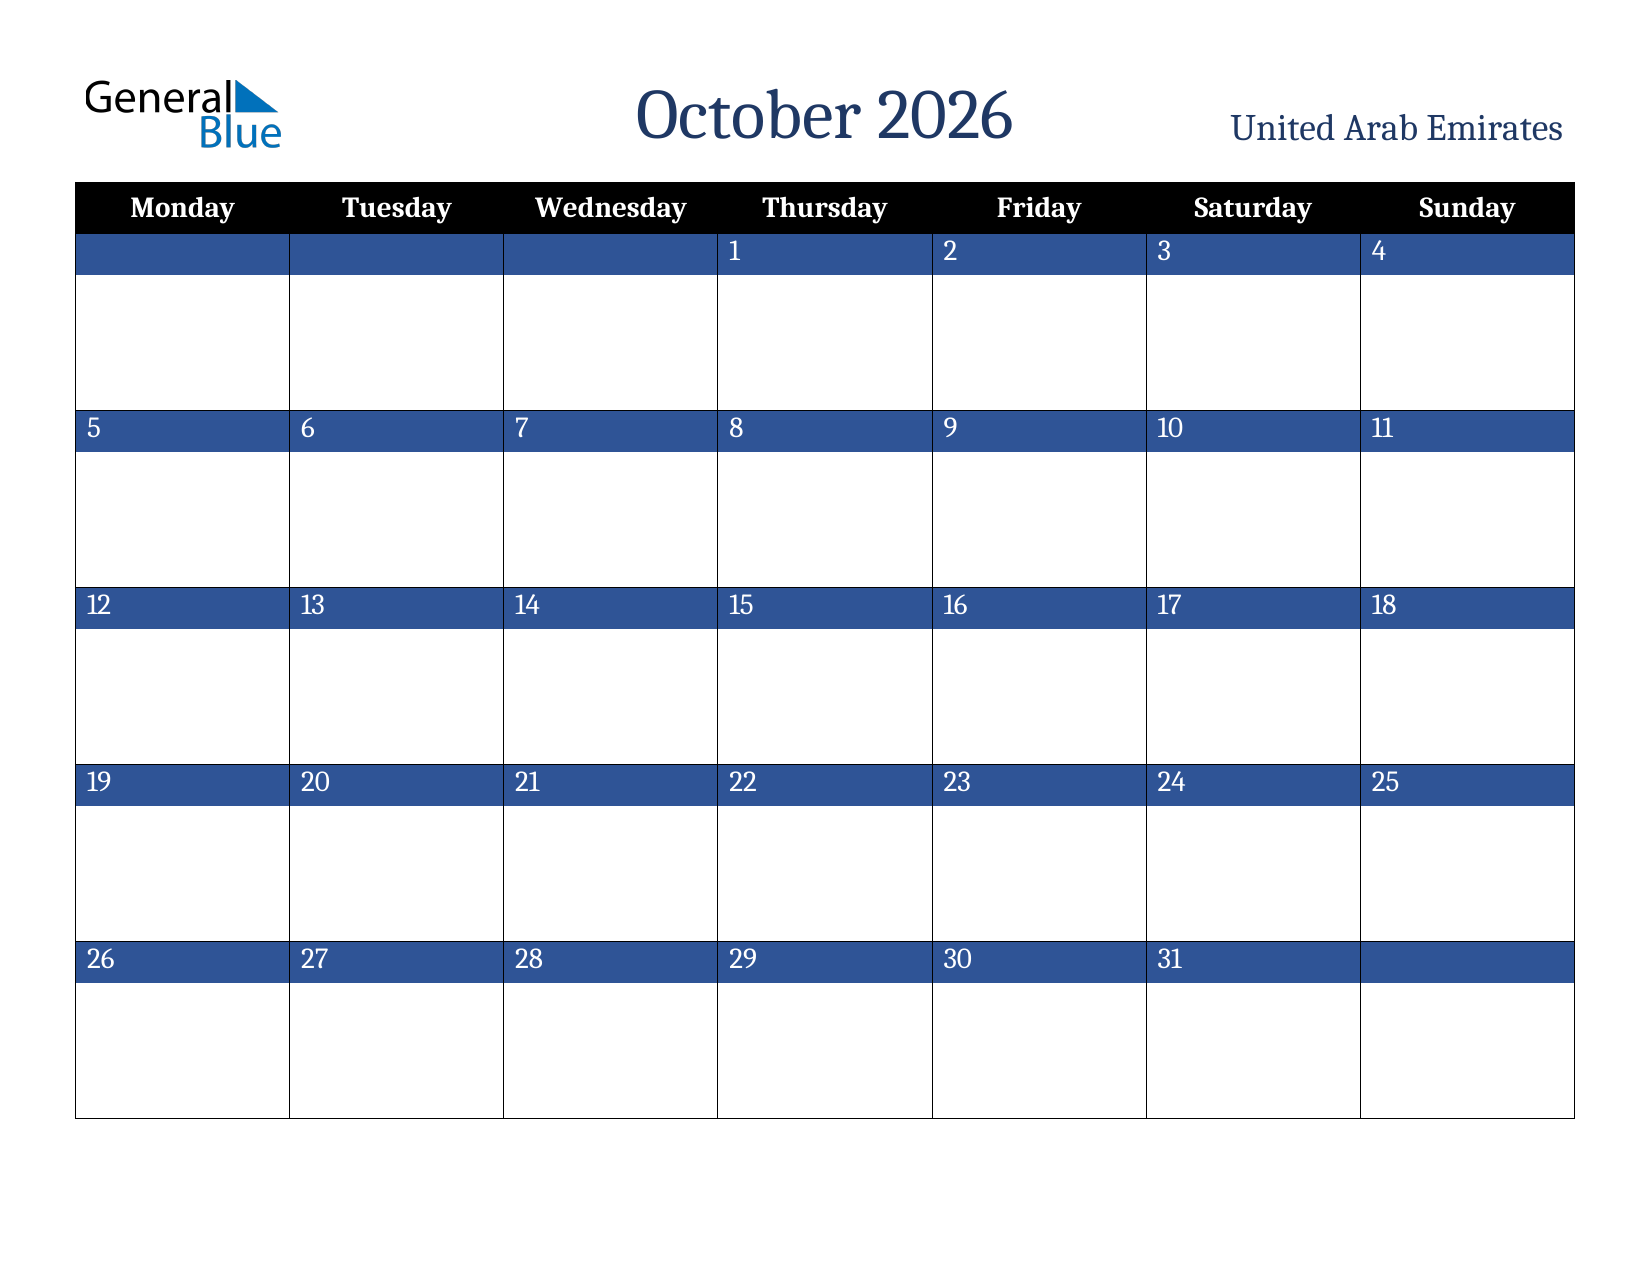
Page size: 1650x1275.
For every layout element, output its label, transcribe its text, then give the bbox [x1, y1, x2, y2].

table_cell 9 [933, 411, 1146, 452]
table_cell [1361, 806, 1574, 941]
table_cell [718, 806, 932, 941]
table_cell Monday [76, 183, 289, 233]
table_cell [290, 452, 503, 587]
table_cell [1147, 806, 1360, 941]
table_cell [1361, 629, 1574, 764]
table_cell 26 [76, 942, 289, 983]
table_cell 6 [290, 411, 503, 452]
table_cell 17 [1147, 588, 1360, 629]
table_cell [76, 234, 289, 275]
table_cell [76, 806, 289, 941]
table_cell [504, 452, 717, 587]
table_cell [1147, 629, 1360, 764]
table_cell [718, 275, 932, 410]
table_cell [504, 983, 717, 1118]
table_cell [1361, 275, 1574, 410]
table_cell Sunday [1361, 183, 1574, 233]
table_header October 2026 [504, 75, 1146, 182]
table_cell 5 [76, 411, 289, 452]
table_cell [933, 452, 1146, 587]
table_cell 14 [504, 588, 717, 629]
table_cell 1 [718, 234, 932, 275]
table_cell [718, 983, 932, 1118]
table_header [76, 75, 503, 182]
table_cell [1147, 983, 1360, 1118]
table_cell [1361, 452, 1574, 587]
table_cell Friday [933, 183, 1146, 233]
table_cell [1147, 452, 1360, 587]
table_cell [290, 234, 503, 275]
table_cell 19 [76, 765, 289, 806]
table_cell 8 [718, 411, 932, 452]
table_cell [933, 983, 1146, 1118]
table_cell 31 [1147, 942, 1360, 983]
table_cell 12 [76, 588, 289, 629]
table_cell [933, 629, 1146, 764]
table_cell Saturday [1147, 183, 1360, 233]
table_cell [933, 275, 1146, 410]
table_cell Wednesday [504, 183, 717, 233]
table_cell 10 [1147, 411, 1360, 452]
table_cell [933, 806, 1146, 941]
table_cell [76, 275, 289, 410]
table_cell 23 [933, 765, 1146, 806]
table_header United Arab Emirates [1146, 75, 1574, 182]
table_cell 22 [718, 765, 932, 806]
table_cell [1147, 275, 1360, 410]
table_cell 25 [1361, 765, 1574, 806]
table_cell [1361, 983, 1574, 1118]
table_cell Tuesday [290, 183, 503, 233]
table_cell 4 [1361, 234, 1574, 275]
table_cell 11 [1361, 411, 1574, 452]
table_cell 20 [290, 765, 503, 806]
table_cell 24 [1147, 765, 1360, 806]
table_cell 29 [718, 942, 932, 983]
table_cell [290, 806, 503, 941]
table_cell [290, 629, 503, 764]
table_cell [504, 806, 717, 941]
picture [86, 80, 281, 148]
table_cell 28 [504, 942, 717, 983]
table_cell 27 [290, 942, 503, 983]
table_cell Thursday [718, 183, 932, 233]
table_cell 7 [504, 411, 717, 452]
table_cell 13 [290, 588, 503, 629]
table_cell 3 [1147, 234, 1360, 275]
table_cell [76, 983, 289, 1118]
table_cell [290, 983, 503, 1118]
table_cell [76, 629, 289, 764]
table_cell [76, 452, 289, 587]
table_cell [504, 275, 717, 410]
table_cell [504, 234, 717, 275]
table_cell [290, 275, 503, 410]
table_cell [718, 629, 932, 764]
table_cell 2 [933, 234, 1146, 275]
table_cell [1361, 942, 1574, 983]
table_cell 15 [718, 588, 932, 629]
table_cell 16 [933, 588, 1146, 629]
table_cell 18 [1361, 588, 1574, 629]
table_cell 30 [933, 942, 1146, 983]
table_cell [718, 452, 932, 587]
table_cell 21 [504, 765, 717, 806]
table_cell [504, 629, 717, 764]
